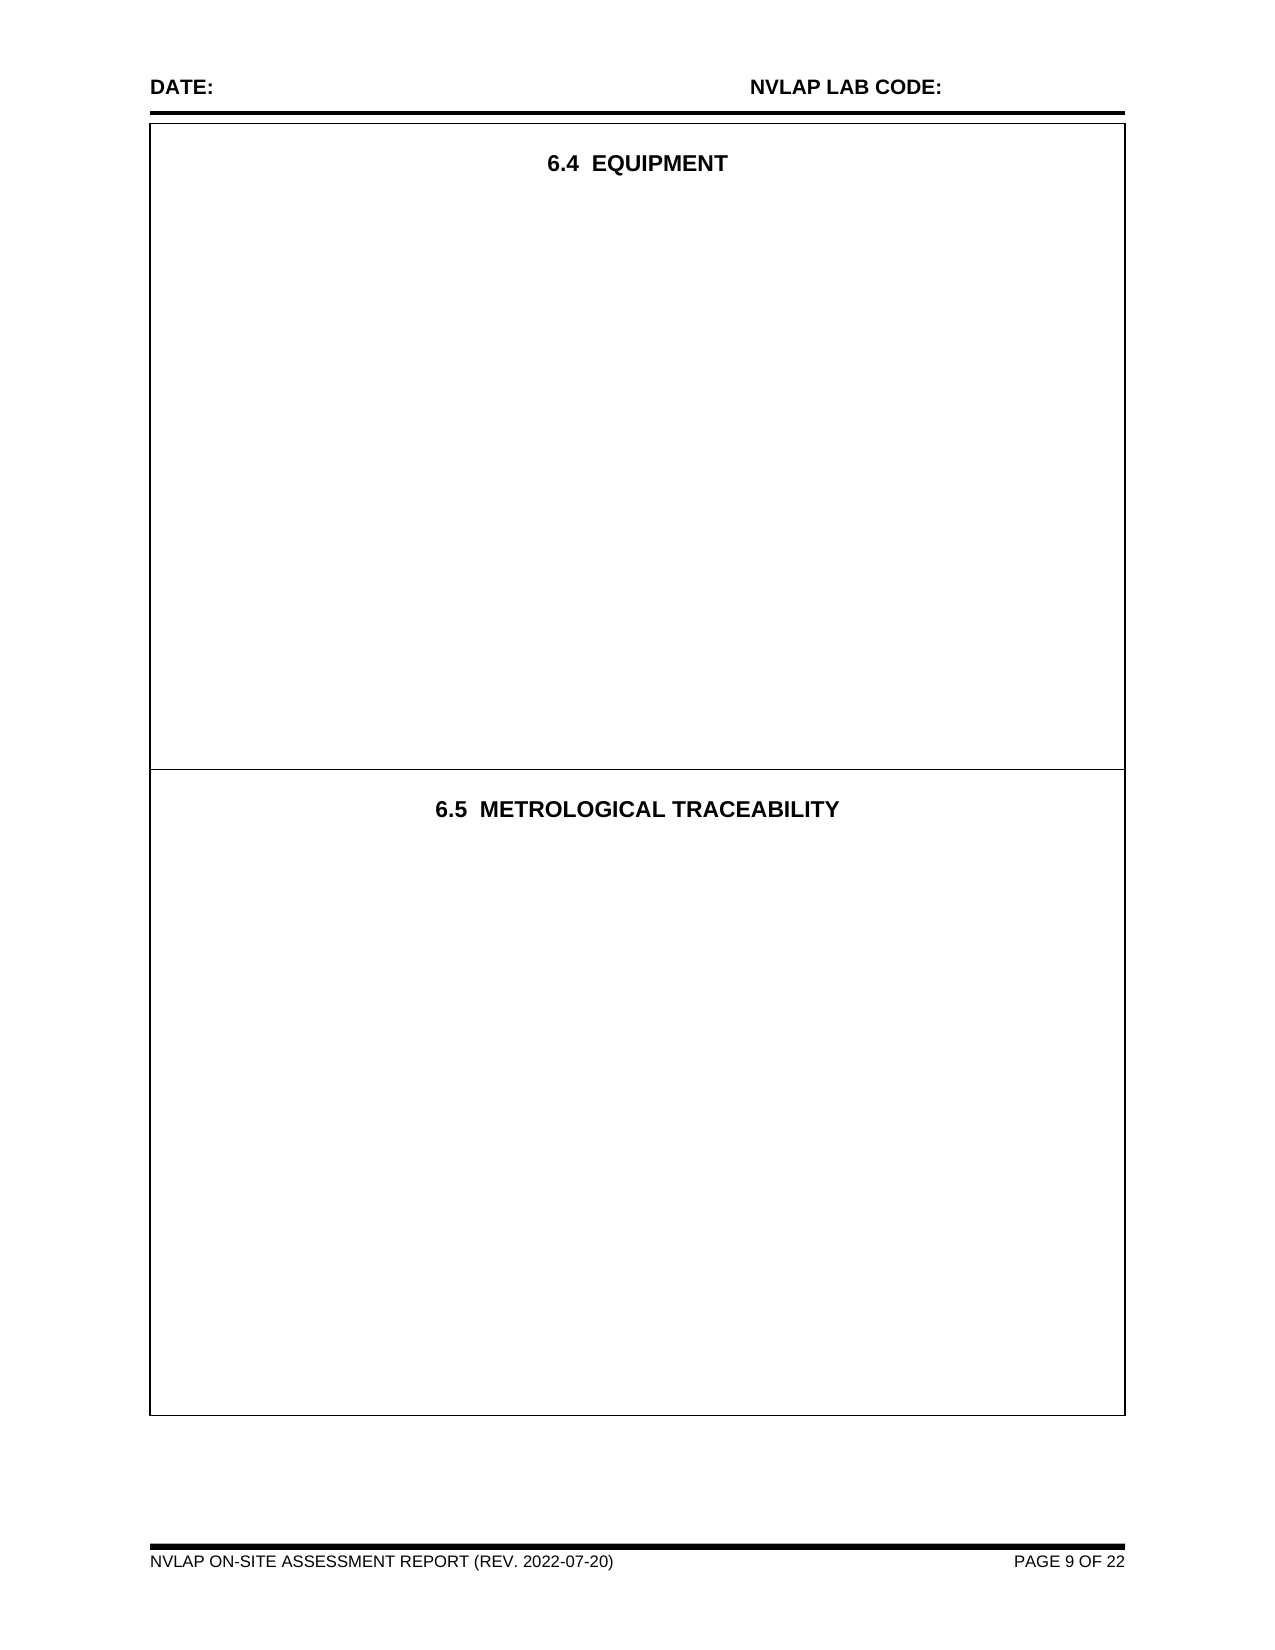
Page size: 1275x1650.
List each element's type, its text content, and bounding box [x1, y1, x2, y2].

table_header 6.4 EQUIPMENT [151, 124, 1124, 769]
table_cell 6.5 METROLOGICAL TRACEABILITY [151, 770, 1124, 1414]
